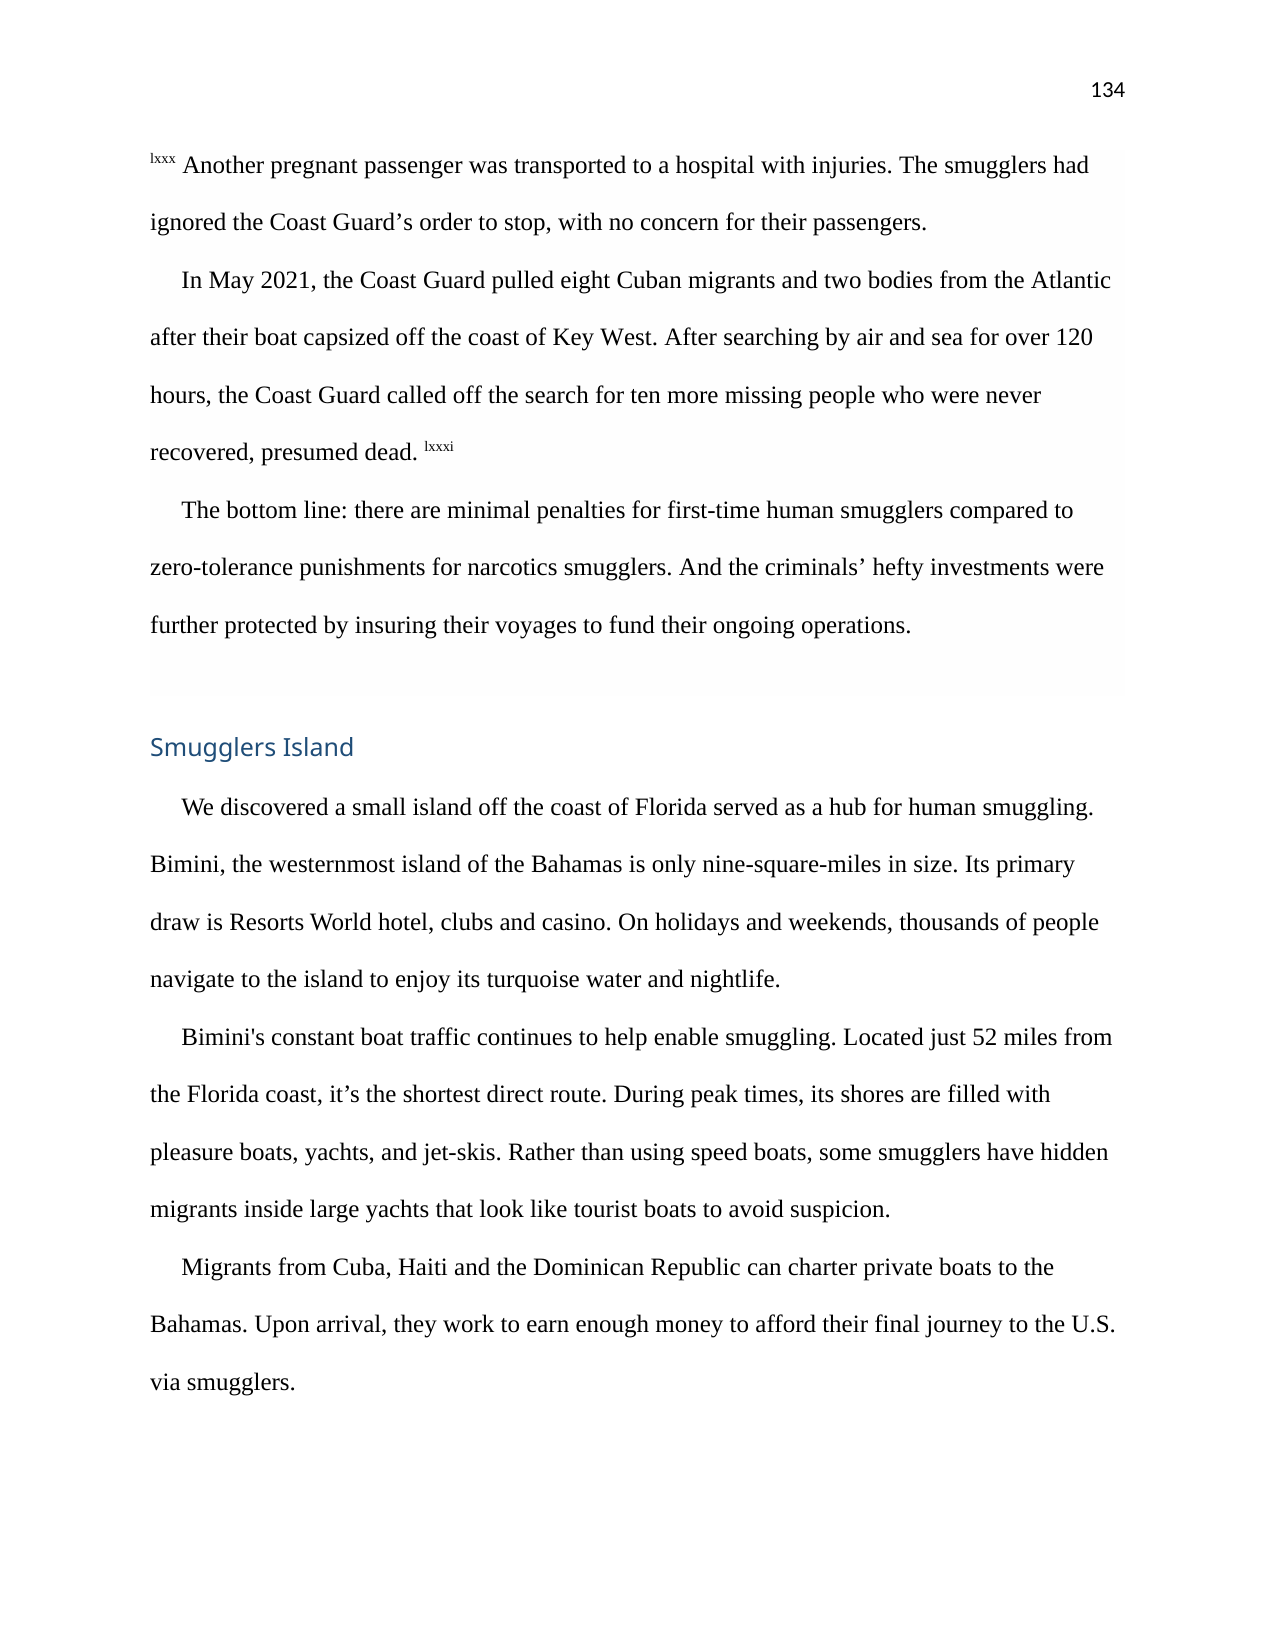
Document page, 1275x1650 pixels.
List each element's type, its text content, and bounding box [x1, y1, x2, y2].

text Bimini's constant boat traffic continues to help enable smuggling. Located just 52 miles from the Florida coast, it’s the shortest direct route. During peak times, its shores are filled with pleasure boats, yachts, and jet-skis. Rather than using speed boats, some smugglers have hidden migrants inside large yachts that look like tourist boats to avoid suspicion. [150, 1022, 1125, 1223]
text In May 2021, the Coast Guard pulled eight Cuban migrants and two bodies from the Atlantic after their boat capsized off the coast of Key West. After searching by air and sea for over 120 hours, the Coast Guard called off the search for ten more missing people who were never recovered, presumed dead. [150, 265, 1125, 466]
subtitle Smugglers Island [150, 729, 1125, 763]
text We discovered a small island off the coast of Florida served as a hub for human smuggling. Bimini, the westernmost island of the Bahamas is only nine-square-miles in size. Its primary draw is Resorts World hotel, clubs and casino. On holidays and weekends, thousands of people navigate to the island to enjoy its turquoise water and nightlife. [150, 792, 1125, 993]
text Migrants from Cuba, Haiti and the Dominican Republic can charter private boats to the Bahamas. Upon arrival, they work to earn enough money to afford their final journey to the U.S. via smugglers. [150, 1252, 1125, 1396]
text The bottom line: there are minimal penalties for first-time human smugglers compared to zero-tolerance punishments for narcotics smugglers. And the criminals’ hefty investments were further protected by insuring their voyages to fund their ongoing operations. [150, 495, 1125, 639]
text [150, 150, 1125, 236]
